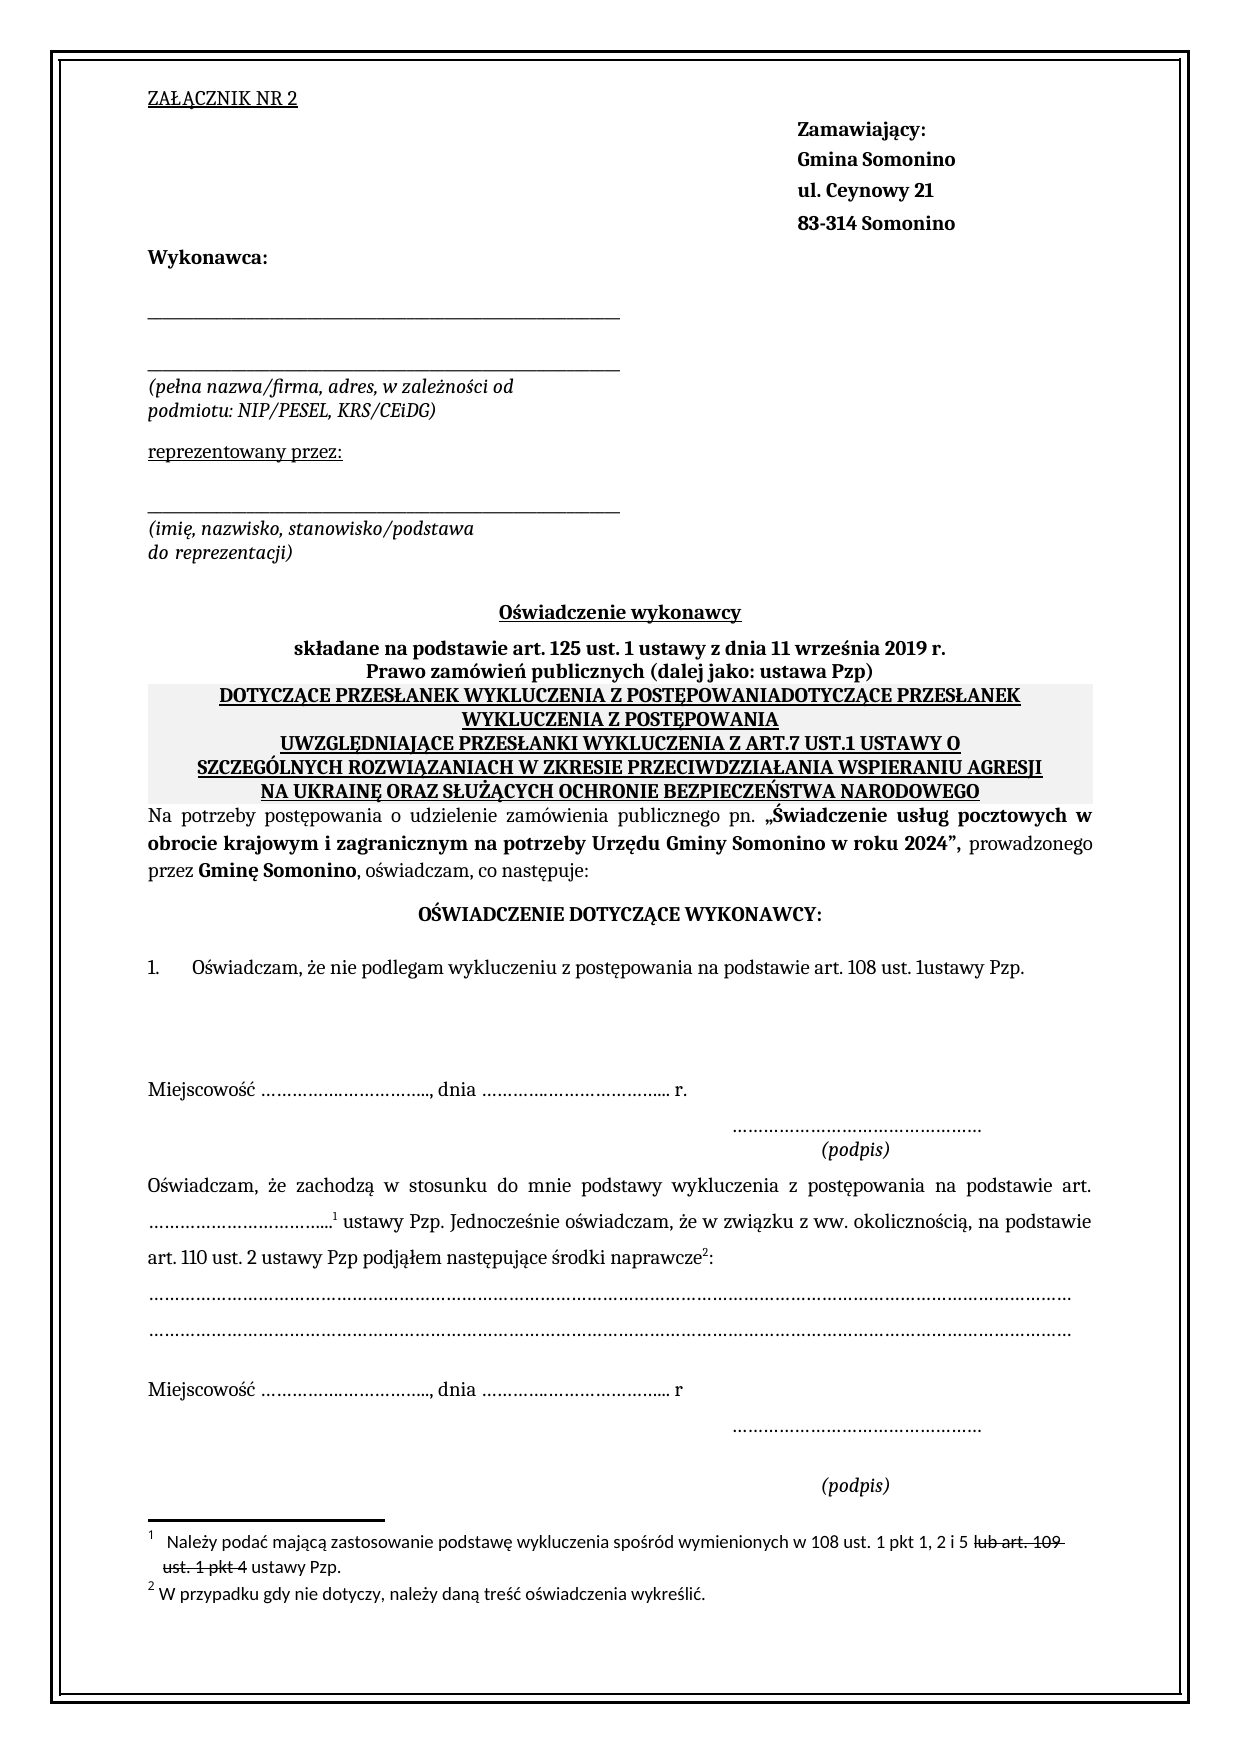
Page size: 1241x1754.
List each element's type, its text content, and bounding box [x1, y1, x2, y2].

text UWZGLĘDNIAJĄCE PRZESŁANKI WYKLUCZENIA Z ART.7 UST.1 USTAWY O [148, 732, 1093, 756]
text Miejscowość …………….…………….., dnia ………….…………………... r [148, 1378, 1093, 1402]
text …………………………………………………………………………………………………………………………………………………………… [148, 1317, 1093, 1341]
text 83-314 Somonino [797, 212, 1093, 236]
text ………………………………………… [620, 1414, 1093, 1438]
text składane na podstawie art. 125 ust. 1 ustawy z dnia 11 września 2019 r. [148, 636, 1093, 660]
text ul. Ceynowy 21 [797, 178, 1093, 202]
text …………………………………………………………………………………………………………………………………………………………… [148, 1281, 1093, 1305]
text Oświadczenie wykonawcy [148, 600, 1093, 624]
list Oświadczam, że nie podlegam wykluczeniu z postępowania na podstawie art. 108 ust. 1ustawy Pzp. [148, 956, 1093, 980]
text SZCZEGÓLNYCH ROZWIĄZANIACH W ZKRESIE PRZECIWDZZIAŁANIA WSPIERANIU AGRESJI [148, 756, 1093, 780]
text Zamawiający: [797, 118, 1093, 142]
text ………………………………………… [620, 1113, 1093, 1137]
text (pełna nazwa/firma, adres, w zależności od podmiotu: NIP/PESEL, KRS/CEiDG) [148, 375, 585, 423]
text OŚWIADCZENIE DOTYCZĄCE WYKONAWCY: [148, 903, 1093, 927]
text (imię, nazwisko, stanowisko/podstawa do reprezentacji) [148, 516, 585, 564]
text DOTYCZĄCE PRZESŁANEK WYKLUCZENIA Z POSTĘPOWANIADOTYCZĄCE PRZESŁANEK WYKLUCZENIA Z POSTĘPOWANIA [148, 684, 1093, 732]
text Prawo zamówień publicznych (dalej jako: ustawa Pzp) [148, 660, 1093, 684]
text Miejscowość …………….…………….., dnia ………….…………………... r. [148, 1078, 1093, 1102]
text ZAŁĄCZNIK NR 2 [148, 86, 1093, 110]
text Gmina Somonino [797, 148, 1093, 172]
text (podpis) [620, 1474, 1093, 1498]
text Oświadczam, że zachodzą w stosunku do mnie podstawy wykluczenia z postępowania na podstawie art. ……………………………... ustawy Pzp. Jednocześnie oświadczam, że w związku z ww. okolicznością, na podstawie art. 110 ust. 2 ustawy Pzp podjąłem następujące środki naprawcze: [148, 1173, 1093, 1269]
text reprezentowany przez: [148, 440, 585, 464]
text Na potrzeby postępowania o udzielenie zamówienia publicznego pn. „Świadczenie usług pocztowych w obrocie krajowym i zagranicznym na potrzeby Urzędu Gminy Somonino w roku 2024”, prowadzonego przez Gminę Somonino, oświadczam, co następuje: [148, 804, 1093, 883]
text (podpis) [620, 1137, 1093, 1161]
text NA UKRAINĘ ORAZ SŁUŻĄCYCH OCHRONIE BEZPIECZEŃSTWA NARODOWEGO [148, 780, 1093, 804]
text Wykonawca: [148, 246, 1093, 270]
